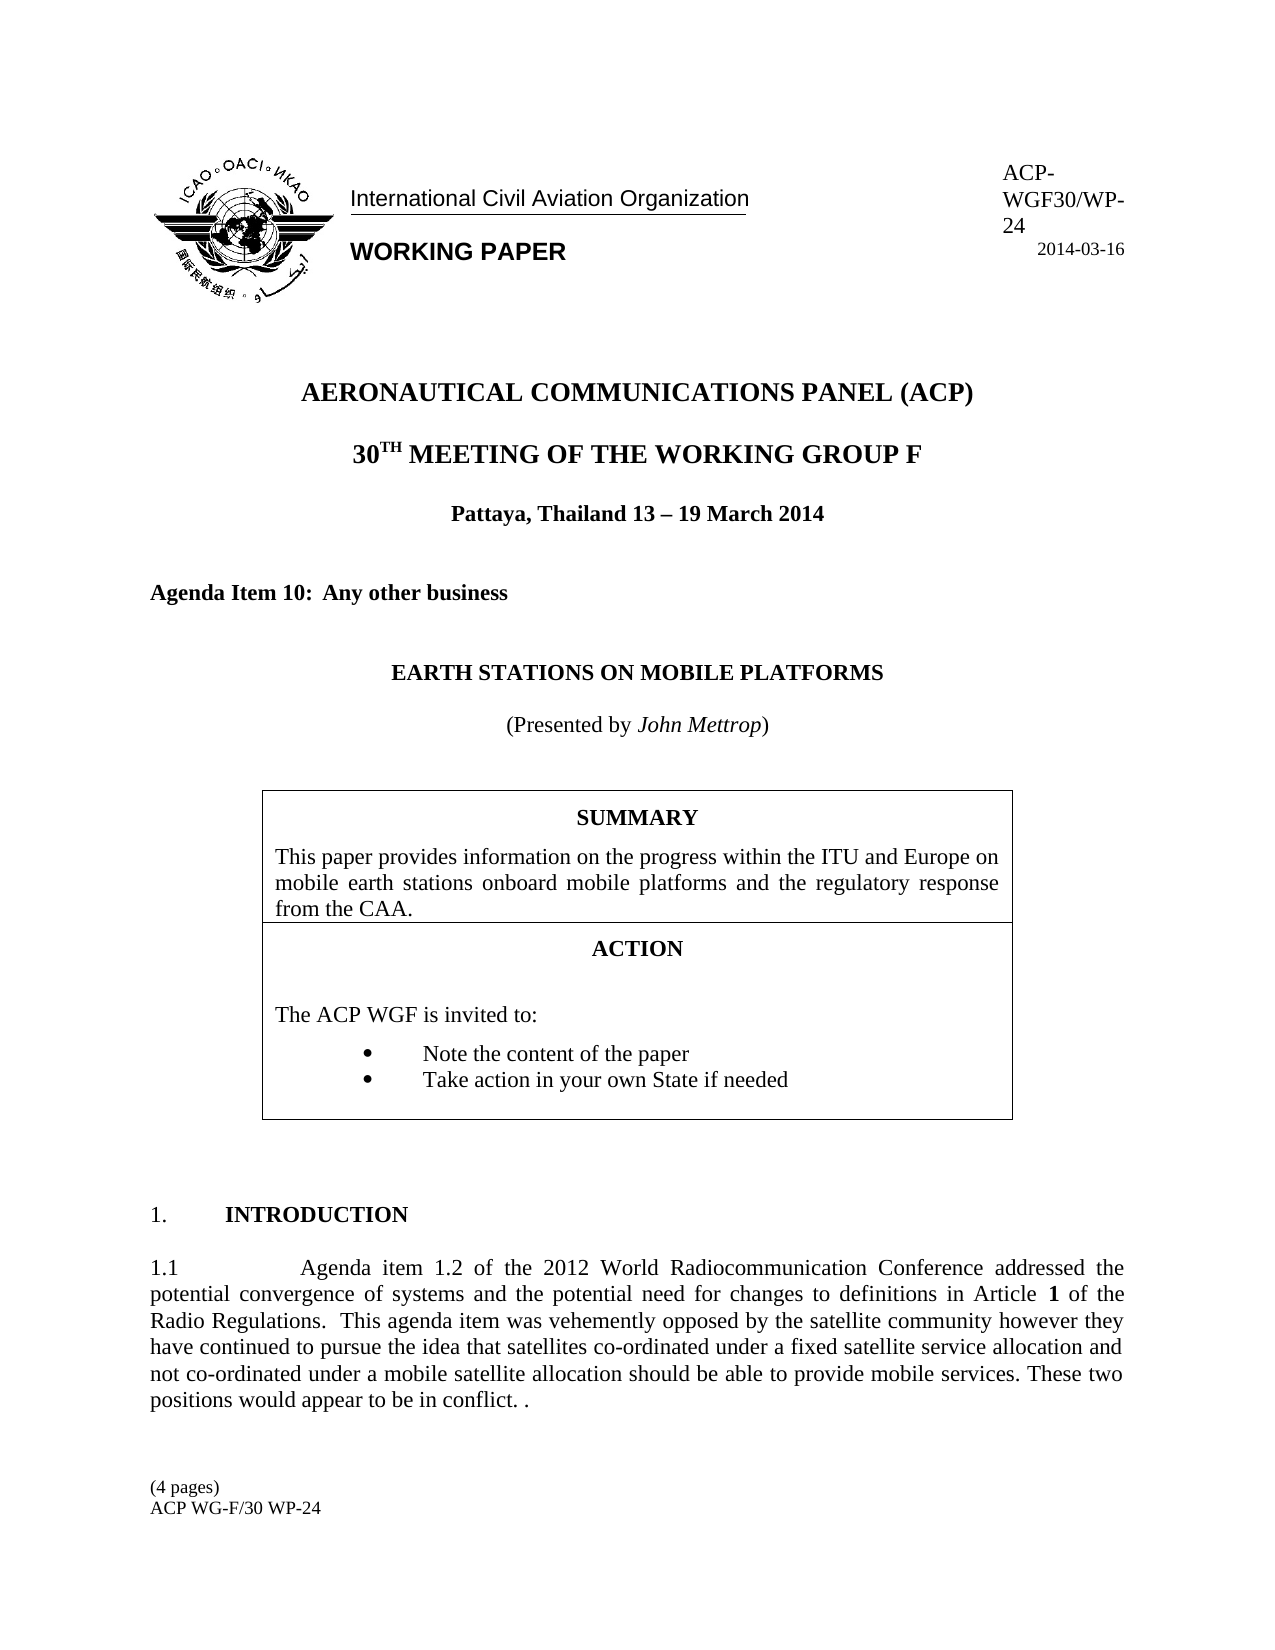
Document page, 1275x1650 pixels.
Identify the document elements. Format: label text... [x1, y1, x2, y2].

text Agenda item 1.2 of the 2012 World Radiocommunication Conference addressed the potential convergence of systems and the potential need for changes to definitions in Article 1 of the Radio Regulations. This agenda item was vehemently opposed by the satellite community however they have continued to pursue the idea that satellites co-ordinated under a fixed satellite service allocation and not co-ordinated under a mobile satellite allocation should be able to provide mobile services. These two positions would appear to be in conflict. . [150, 1254, 1125, 1412]
table_cell This paper provides information on the progress within the ITU and Europe on mobile earth stations onboard mobile platforms and the regulatory response from the CAA. [263, 830, 1012, 922]
table_header International Civil Aviation Organization WORKING PAPER [350, 159, 755, 344]
text (Presented by John Mettrop) [150, 711, 1125, 738]
text Pattaya, Thailand 13 – 19 March 2014 [150, 500, 1125, 527]
table_cell The ACP WGF is invited to: Note the content of the paper Take action in your own State if needed [263, 962, 1012, 1119]
text AERONAUTICAL COMMUNICATIONS PANEL (ACP) [150, 376, 1125, 407]
table_header [151, 159, 349, 344]
text 30TH MEETING OF THE WORKING GROUP F [150, 438, 1125, 469]
picture [154, 158, 334, 303]
table_header SUMMARY [263, 791, 1012, 830]
table_cell ACTION [263, 923, 1012, 962]
title earth stations on mobile platforms [262, 658, 1012, 685]
table_header [756, 159, 1147, 344]
subtitle INTRODUCTION [150, 1201, 1125, 1227]
table_header Any other business [322, 580, 1108, 606]
table_header Agenda Item 10: [150, 580, 322, 606]
